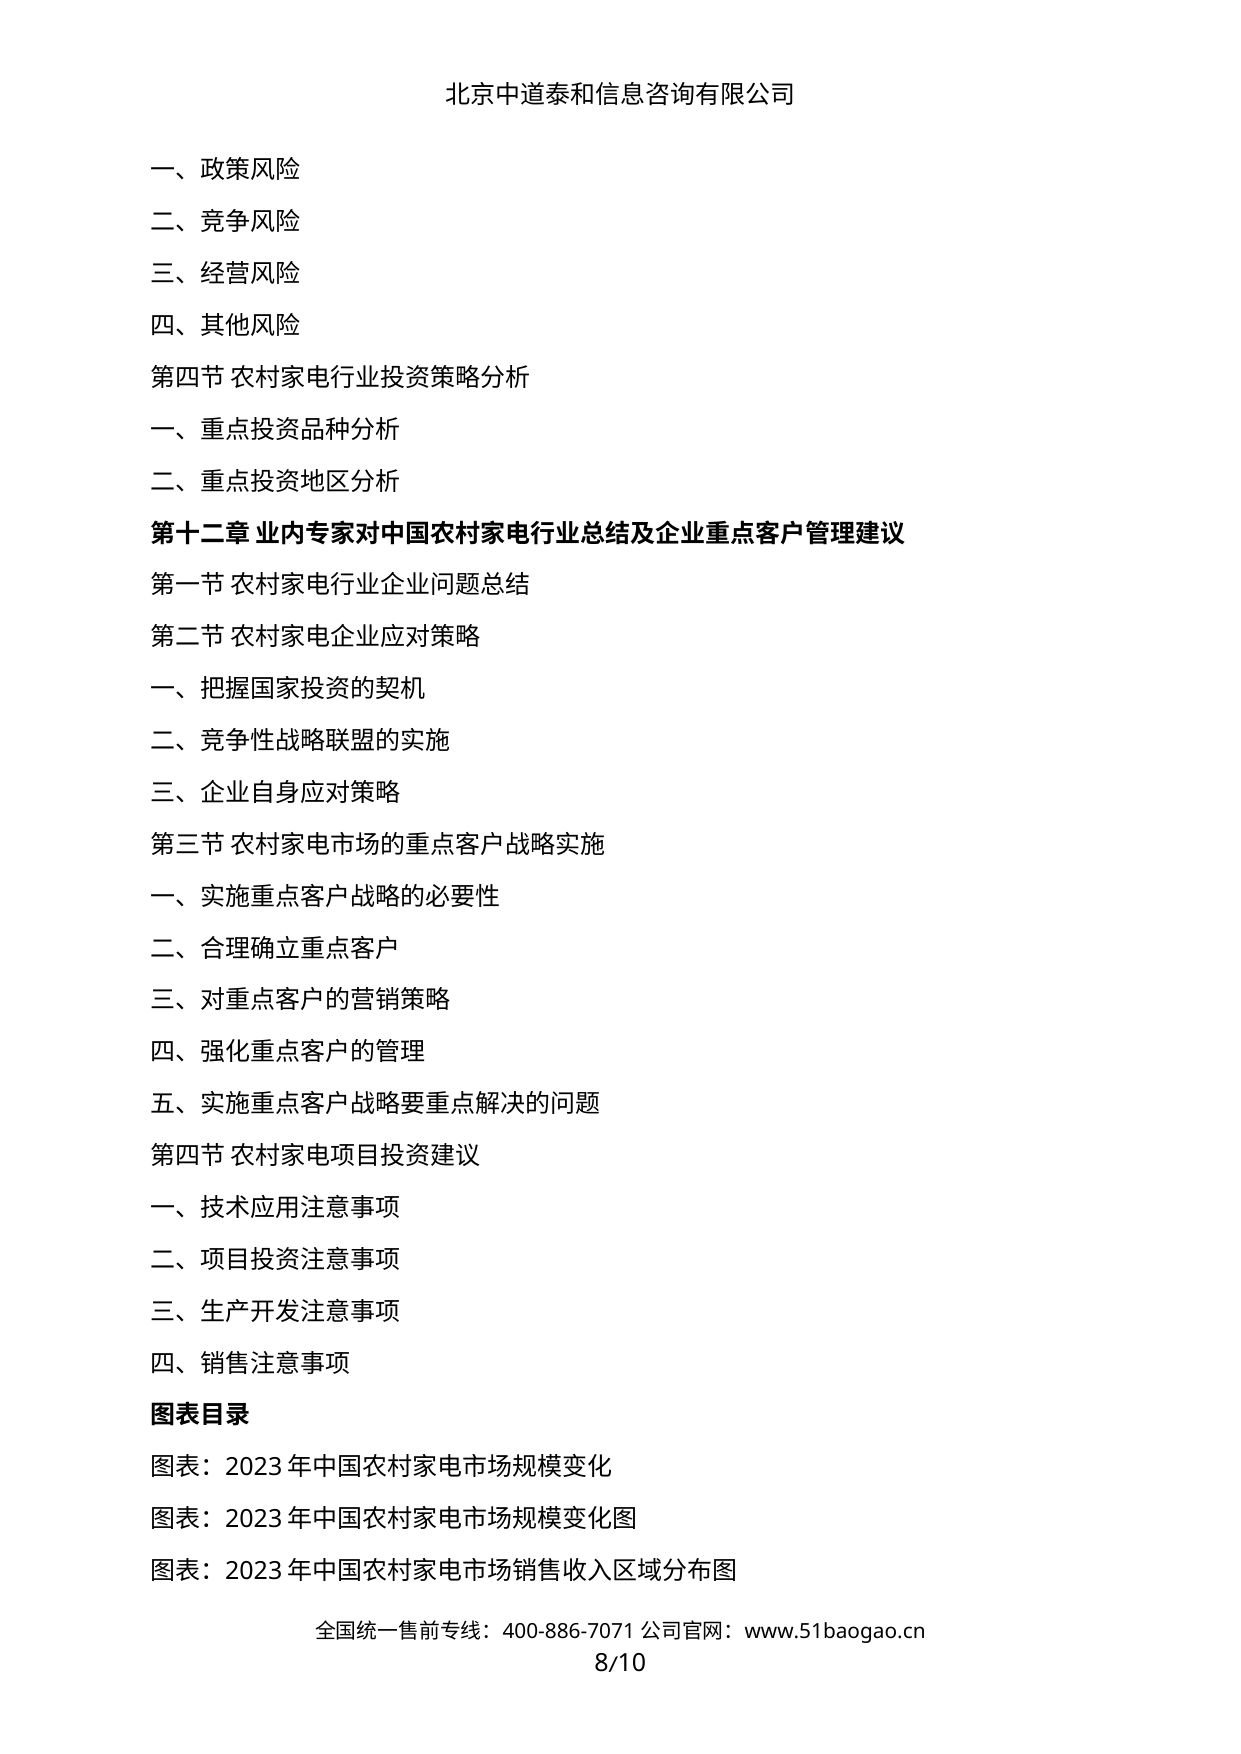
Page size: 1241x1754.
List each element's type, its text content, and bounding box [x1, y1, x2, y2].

text 四、强化重点客户的管理 [150, 1032, 1090, 1068]
text 一、实施重点客户战略的必要性 [150, 876, 1090, 912]
text 二、项目投资注意事项 [150, 1239, 1090, 1276]
text 一、把握国家投资的契机 [150, 669, 1090, 705]
text 二、合理确立重点客户 [150, 928, 1090, 964]
text 三、经营风险 [150, 254, 1090, 290]
text 一、政策风险 [150, 150, 1090, 186]
text 第十二章 业内专家对中国农村家电行业总结及企业重点客户管理建议 [150, 513, 1090, 549]
text 图表：2023年中国农村家电市场规模变化图 [150, 1499, 1090, 1535]
text 五、实施重点客户战略要重点解决的问题 [150, 1084, 1090, 1120]
text 第一节 农村家电行业企业问题总结 [150, 565, 1090, 601]
text 二、重点投资地区分析 [150, 461, 1090, 497]
text 第四节 农村家电行业投资策略分析 [150, 357, 1090, 394]
text 一、重点投资品种分析 [150, 409, 1090, 446]
text 三、对重点客户的营销策略 [150, 980, 1090, 1016]
text 一、技术应用注意事项 [150, 1187, 1090, 1224]
text 图表：2023年中国农村家电市场规模变化 [150, 1447, 1090, 1483]
text 二、竞争风险 [150, 202, 1090, 238]
text 图表目录 [150, 1395, 1090, 1431]
text 图表：2023年中国农村家电市场销售收入区域分布图 [150, 1551, 1090, 1587]
text 第二节 农村家电企业应对策略 [150, 617, 1090, 653]
text 第三节 农村家电市场的重点客户战略实施 [150, 824, 1090, 861]
text 三、企业自身应对策略 [150, 772, 1090, 809]
text 四、其他风险 [150, 306, 1090, 342]
text 四、销售注意事项 [150, 1343, 1090, 1379]
text 第四节 农村家电项目投资建议 [150, 1136, 1090, 1172]
text 二、竞争性战略联盟的实施 [150, 721, 1090, 757]
text 三、生产开发注意事项 [150, 1291, 1090, 1327]
